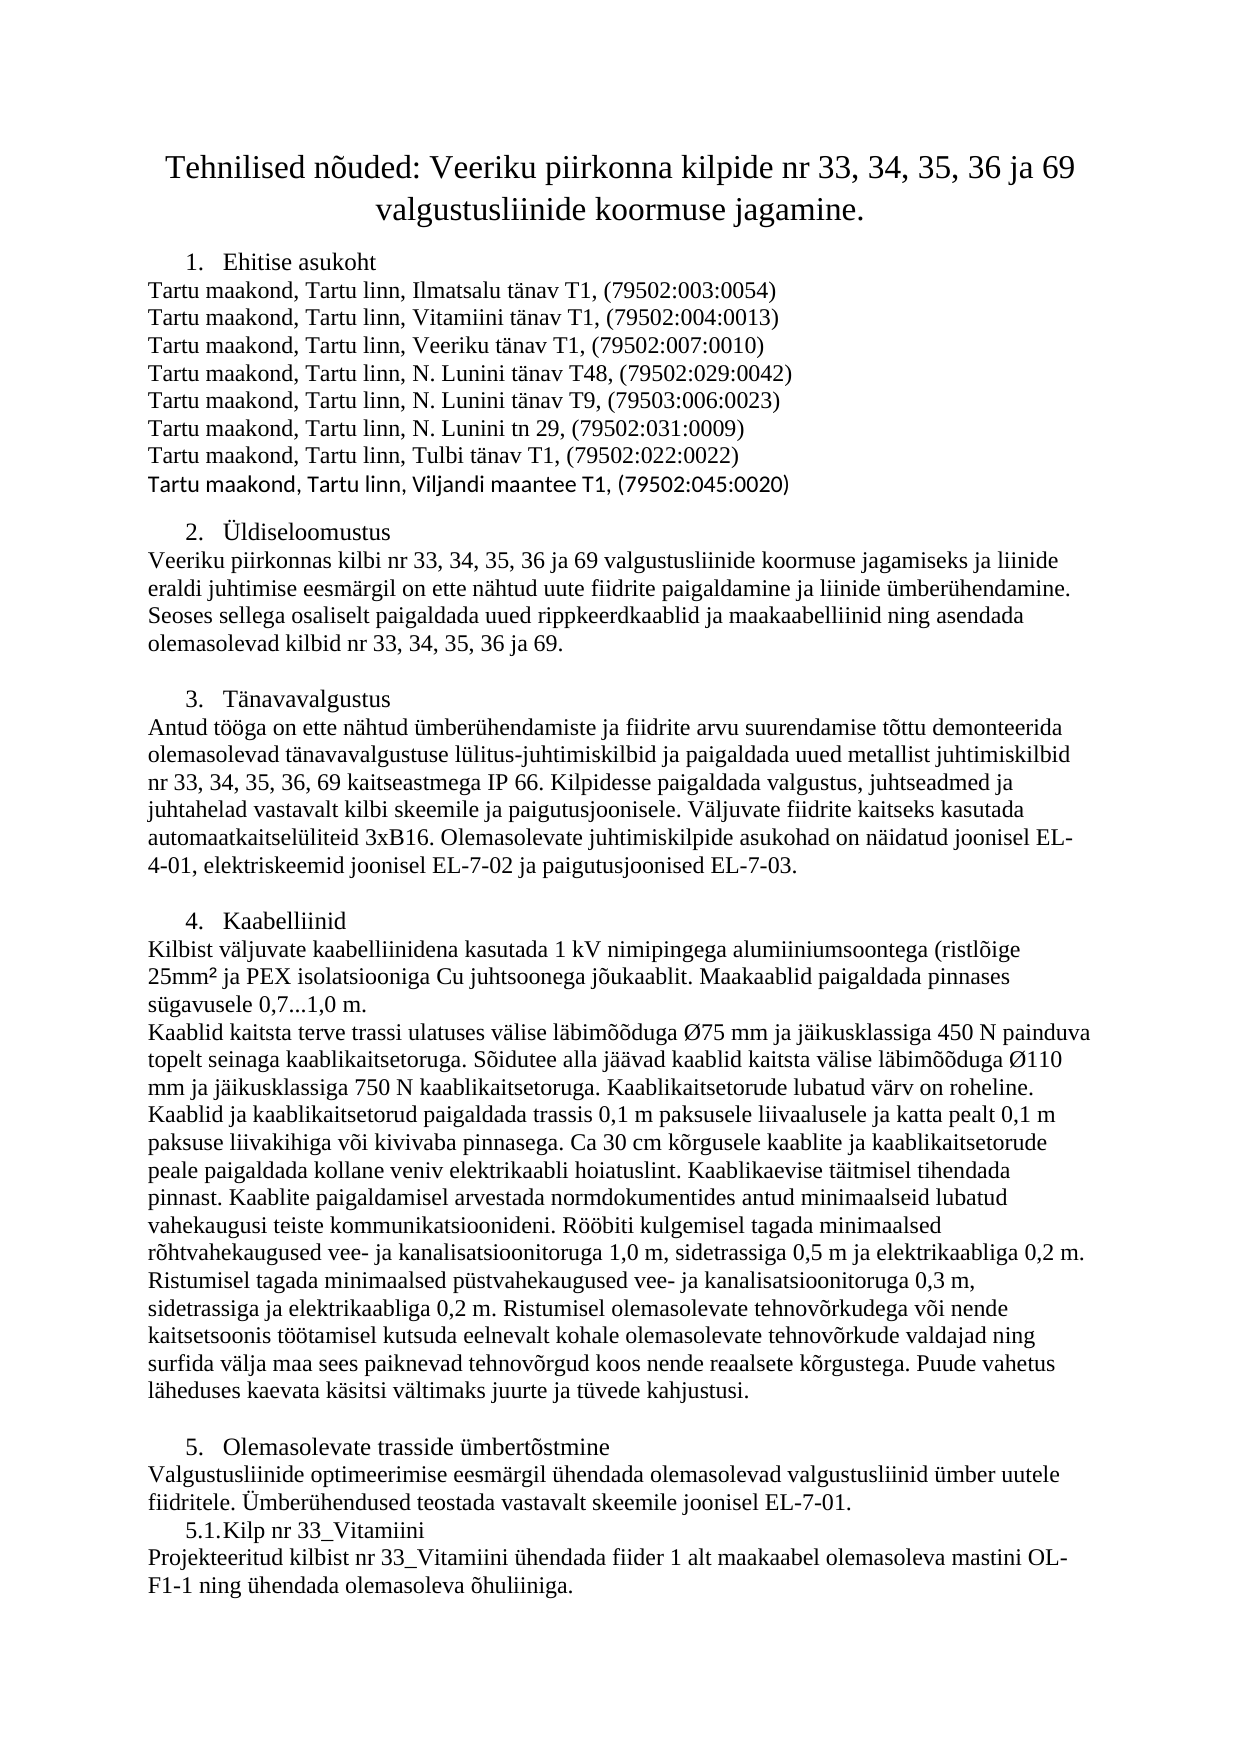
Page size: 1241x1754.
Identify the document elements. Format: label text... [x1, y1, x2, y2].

text Tartu maakond, Tartu linn, Viljandi maantee T1, (79502:045:0020) [148, 469, 1093, 498]
list Olemasolevate trasside ümbertõstmine [185, 1432, 1093, 1460]
text Projekteeritud kilbist nr 33_Vitamiini ühendada fiider 1 alt maakaabel olemasoleva mastini OL-F1-1 ning ühendada olemasoleva õhuliiniga. [148, 1543, 1093, 1598]
text Kilbist väljuvate kaabelliinidena kasutada 1 kV nimipingega alumiiniumsoontega (ristlõige 25mm² ja PEX isolatsiooniga Cu juhtsoonega jõukaablit. Maakaablid paigaldada pinnases sügavusele 0,7...1,0 m. [148, 935, 1093, 1018]
list Üldiseloomustus [185, 517, 1093, 546]
text Valgustusliinide optimeerimise eesmärgil ühendada olemasolevad valgustusliinid ümber uutele fiidritele. Ümberühendused teostada vastavalt skeemile joonisel EL-7-01. [148, 1460, 1093, 1516]
text Tartu maakond, Tartu linn, N. Lunini tänav T9, (79503:006:0023) [148, 386, 1093, 414]
list Ehitise asukoht [185, 247, 1093, 276]
text Tartu maakond, Tartu linn, N. Lunini tn 29, (79502:031:0009) [148, 414, 1093, 441]
list Kilp nr 33_Vitamiini [185, 1516, 1093, 1543]
text Tehnilised nõuded: Veeriku piirkonna kilpide nr 33, 34, 35, 36 ja 69 valgustusliinide koormuse jagamine. [148, 148, 1093, 227]
text Tartu maakond, Tartu linn, N. Lunini tänav T48, (79502:029:0042) [148, 358, 1093, 386]
text Tartu maakond, Tartu linn, Ilmatsalu tänav T1, (79502:003:0054) [148, 276, 1093, 303]
list Kaabelliinid [185, 906, 1093, 935]
text Veeriku piirkonnas kilbi nr 33, 34, 35, 36 ja 69 valgustusliinide koormuse jagamiseks ja liinide eraldi juhtimise eesmärgil on ette nähtud uute fiidrite paigaldamine ja liinide ümberühendamine. Seoses sellega osaliselt paigaldada uued rippkeerdkaablid ja maakaabelliinid ning asendada olemasolevad kilbid nr 33, 34, 35, 36 ja 69. [148, 546, 1093, 656]
text Tartu maakond, Tartu linn, Tulbi tänav T1, (79502:022:0022) [148, 441, 1093, 469]
text Antud tööga on ette nähtud ümberühendamiste ja fiidrite arvu suurendamise tõttu demonteerida olemasolevad tänavavalgustuse lülitus-juhtimiskilbid ja paigaldada uued metallist juhtimiskilbid nr 33, 34, 35, 36, 69 kaitseastmega IP 66. Kilpidesse paigaldada valgustus, juhtseadmed ja juhtahelad vastavalt kilbi skeemile ja paigutusjoonisele. Väljuvate fiidrite kaitseks kasutada automaatkaitselüliteid 3xB16. Olemasolevate juhtimiskilpide asukohad on näidatud joonisel EL-4-01, elektriskeemid joonisel EL-7-02 ja paigutusjoonised EL-7-03. [148, 713, 1093, 878]
text Kaablid kaitsta terve trassi ulatuses välise läbimõõduga Ø75 mm ja jäikusklassiga 450 N painduva topelt seinaga kaablikaitsetoruga. Sõidutee alla jäävad kaablid kaitsta välise läbimõõduga Ø110 mm ja jäikusklassiga 750 N kaablikaitsetoruga. Kaablikaitsetorude lubatud värv on roheline. Kaablid ja kaablikaitsetorud paigaldada trassis 0,1 m paksusele liivaalusele ja katta pealt 0,1 m paksuse liivakihiga või kivivaba pinnasega. Ca 30 cm kõrgusele kaablite ja kaablikaitsetorude peale paigaldada kollane veniv elektrikaabli hoiatuslint. Kaablikaevise täitmisel tihendada pinnast. Kaablite paigaldamisel arvestada normdokumentides antud minimaalseid lubatud vahekaugusi teiste kommunikatsioonideni. Rööbiti kulgemisel tagada minimaalsed rõhtvahekaugused vee- ja kanalisatsioonitoruga 1,0 m, sidetrassiga 0,5 m ja elektrikaabliga 0,2 m. Ristumisel tagada minimaalsed püstvahekaugused vee- ja kanalisatsioonitoruga 0,3 m, sidetrassiga ja elektrikaabliga 0,2 m. Ristumisel olemasolevate tehnovõrkudega või nende kaitsetsoonis töötamisel kutsuda eelnevalt kohale olemasolevate tehnovõrkude valdajad ning surfida välja maa sees paiknevad tehnovõrgud koos nende reaalsete kõrgustega. Puude vahetus läheduses kaevata käsitsi vältimaks juurte ja tüvede kahjustusi. [148, 1018, 1093, 1404]
list Tänavavalgustus [185, 684, 1093, 713]
text Tartu maakond, Tartu linn, Veeriku tänav T1, (79502:007:0010) [148, 331, 1093, 358]
text Tartu maakond, Tartu linn, Vitamiini tänav T1, (79502:004:0013) [148, 303, 1093, 331]
